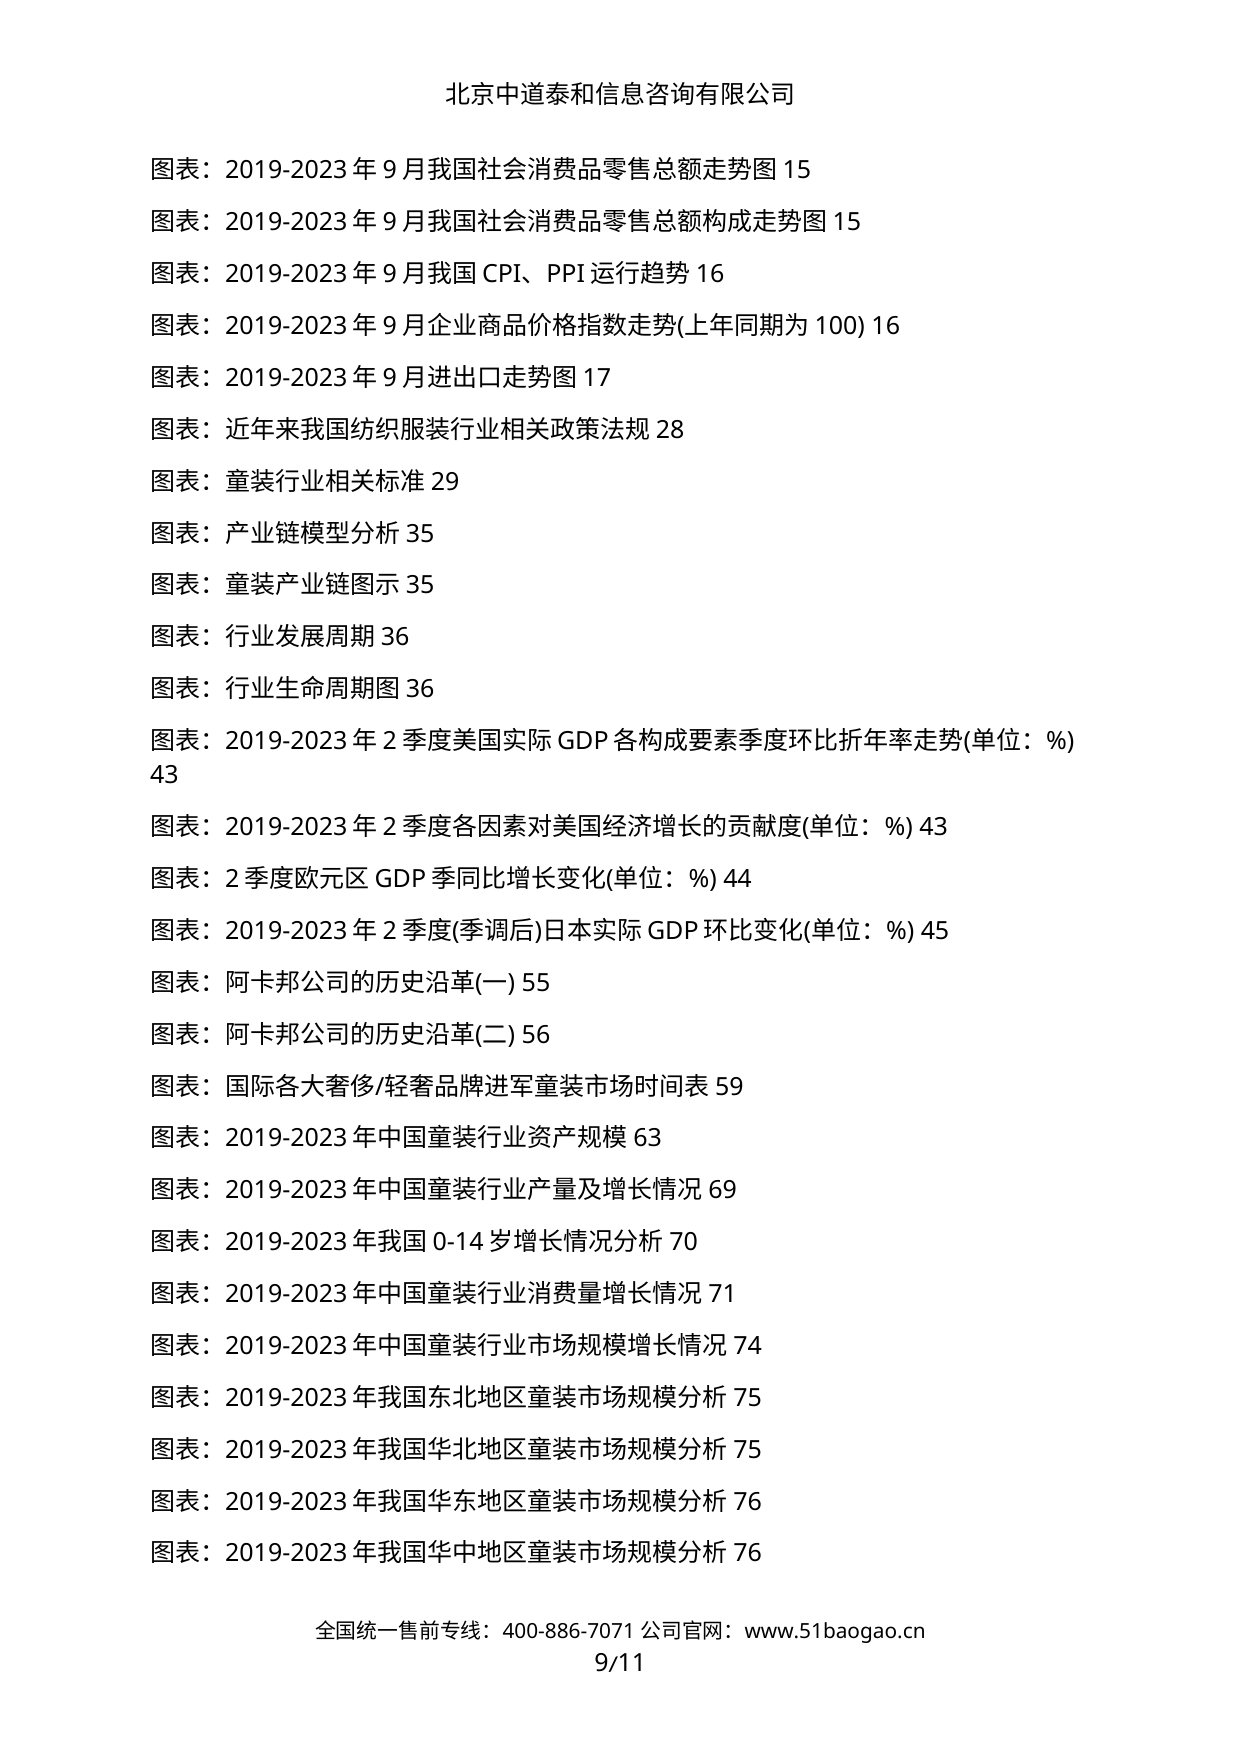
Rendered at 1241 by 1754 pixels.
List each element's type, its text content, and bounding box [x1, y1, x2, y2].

text 图表：行业生命周期图 36 [150, 669, 1090, 705]
text 图表：阿卡邦公司的历史沿革(一) 55 [150, 962, 1090, 998]
text 图表：2019-2023年中国童装行业产量及增长情况 69 [150, 1170, 1090, 1206]
text 图表：2019-2023年2季度(季调后)日本实际GDP环比变化(单位：%) 45 [150, 910, 1090, 947]
text 图表：2019-2023年我国东北地区童装市场规模分析 75 [150, 1377, 1090, 1413]
text 图表：2019-2023年我国华北地区童装市场规模分析 75 [150, 1429, 1090, 1465]
text 图表：国际各大奢侈/轻奢品牌进军童装市场时间表 59 [150, 1066, 1090, 1102]
text 图表：2019-2023年中国童装行业资产规模 63 [150, 1118, 1090, 1154]
text 图表：2019-2023年2季度各因素对美国经济增长的贡献度(单位：%) 43 [150, 807, 1090, 843]
text 图表：2季度欧元区GDP季同比增长变化(单位：%) 44 [150, 858, 1090, 895]
text 图表：2019-2023年9月进出口走势图 17 [150, 357, 1090, 394]
text 图表：产业链模型分析 35 [150, 513, 1090, 549]
text 图表：童装产业链图示 35 [150, 565, 1090, 601]
text 图表：2019-2023年中国童装行业市场规模增长情况 74 [150, 1325, 1090, 1362]
text 图表：2019-2023年我国华中地区童装市场规模分析 76 [150, 1533, 1090, 1569]
text 图表：2019-2023年2季度美国实际GDP各构成要素季度环比折年率走势(单位：%) 43 [150, 721, 1090, 791]
text 图表：2019-2023年9月我国社会消费品零售总额走势图 15 [150, 150, 1090, 186]
text 图表：2019-2023年中国童装行业消费量增长情况 71 [150, 1273, 1090, 1310]
text 图表：阿卡邦公司的历史沿革(二) 56 [150, 1014, 1090, 1050]
text 图表：2019-2023年9月企业商品价格指数走势(上年同期为100) 16 [150, 306, 1090, 342]
text 图表：2019-2023年我国华东地区童装市场规模分析 76 [150, 1481, 1090, 1517]
text 图表：行业发展周期 36 [150, 617, 1090, 653]
text 图表：近年来我国纺织服装行业相关政策法规 28 [150, 409, 1090, 446]
text 图表：2019-2023年9月我国CPI、PPI运行趋势 16 [150, 254, 1090, 290]
text 图表：童装行业相关标准 29 [150, 461, 1090, 497]
text 图表：2019-2023年9月我国社会消费品零售总额构成走势图 15 [150, 202, 1090, 238]
text 图表：2019-2023年我国0-14岁增长情况分析 70 [150, 1222, 1090, 1258]
